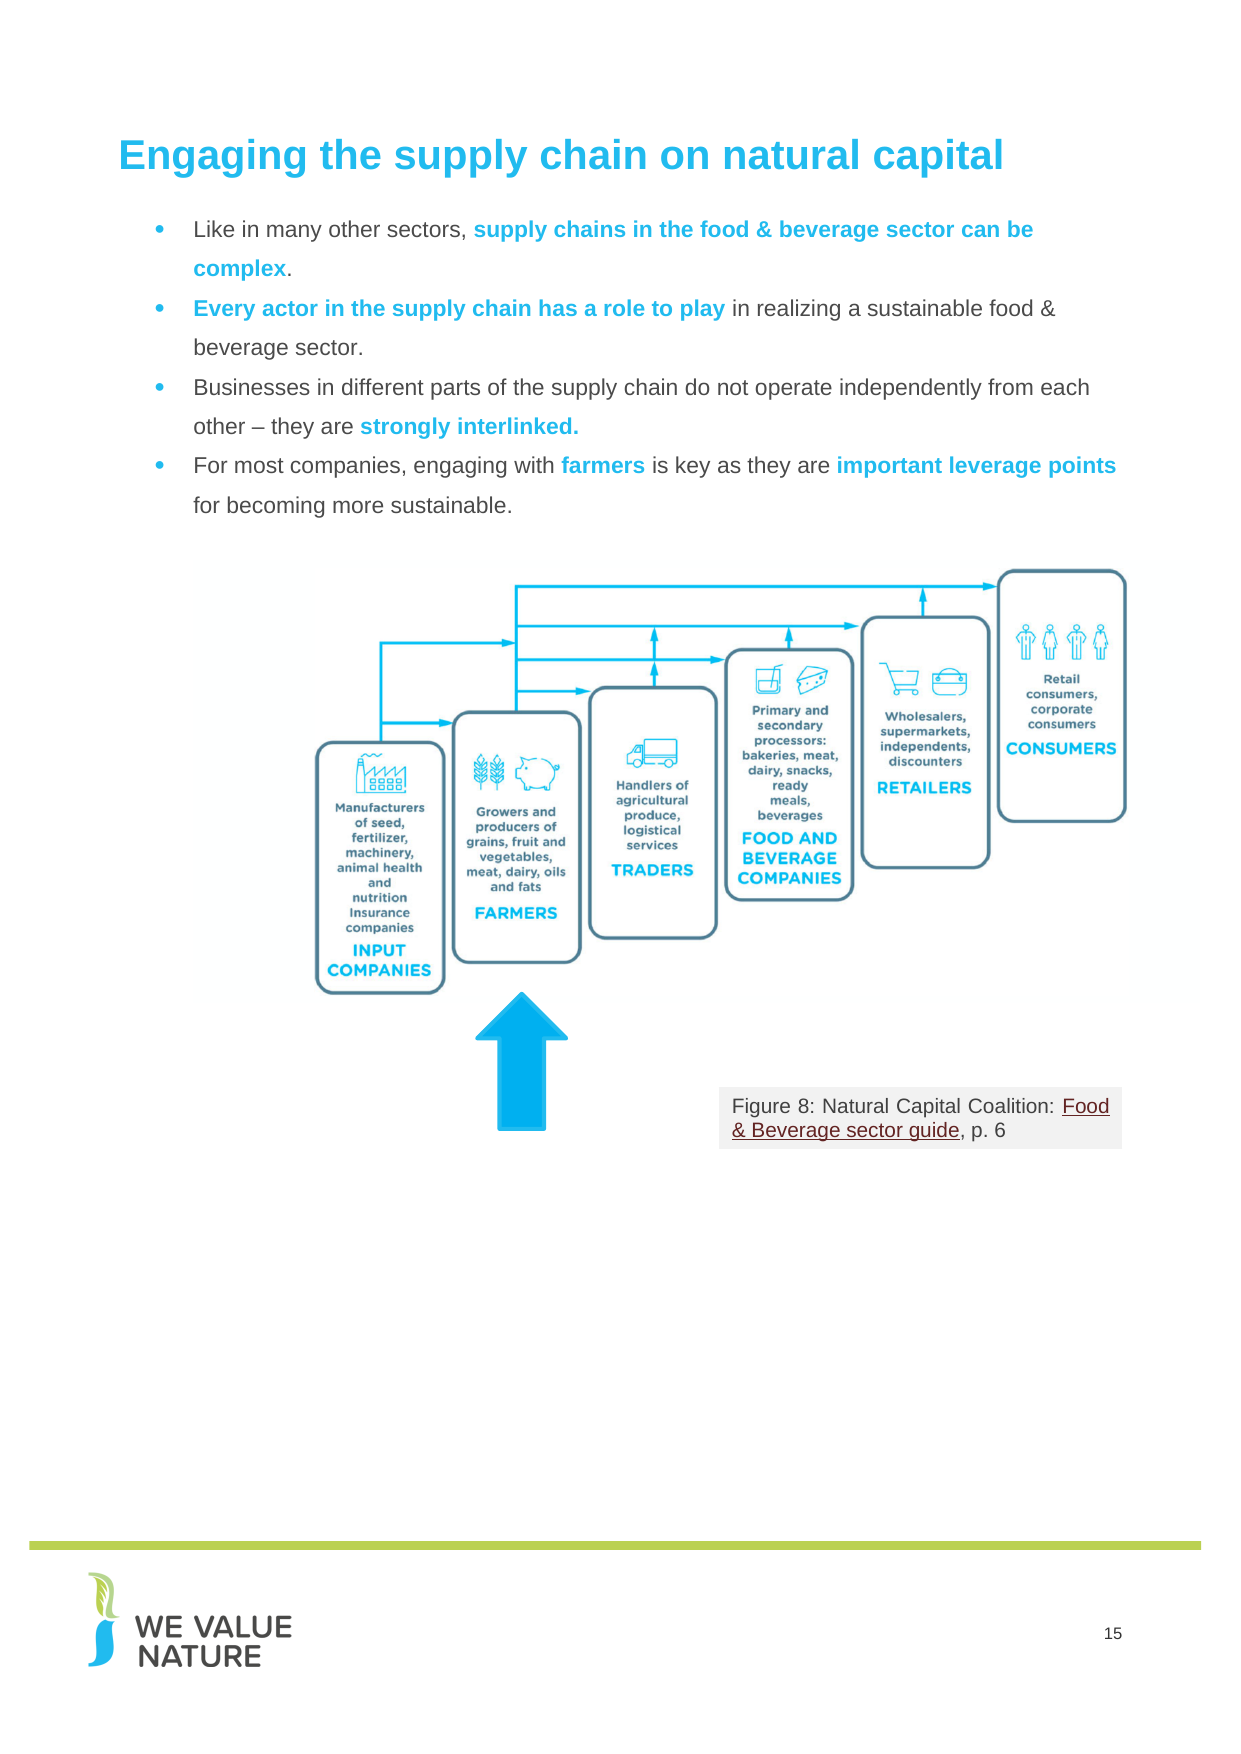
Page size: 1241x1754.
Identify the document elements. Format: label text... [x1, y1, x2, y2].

list Every actor in the supply chain has a role to play in realizing a sustainable food & beverage sector. [156, 294, 1122, 360]
list For most companies, engaging with farmers is key as they are important leverage points for becoming more sustainable. [156, 452, 1122, 518]
subtitle Engaging the supply chain on natural capital [118, 131, 1122, 178]
picture [193, 560, 1200, 1003]
list Like in many other sectors, supply chains in the food & beverage sector can be complex. [156, 216, 1122, 281]
picture [29, 1541, 1202, 1697]
list Businesses in different parts of the supply chain do not operate independently from each other – they are strongly interlinked. [156, 373, 1122, 439]
